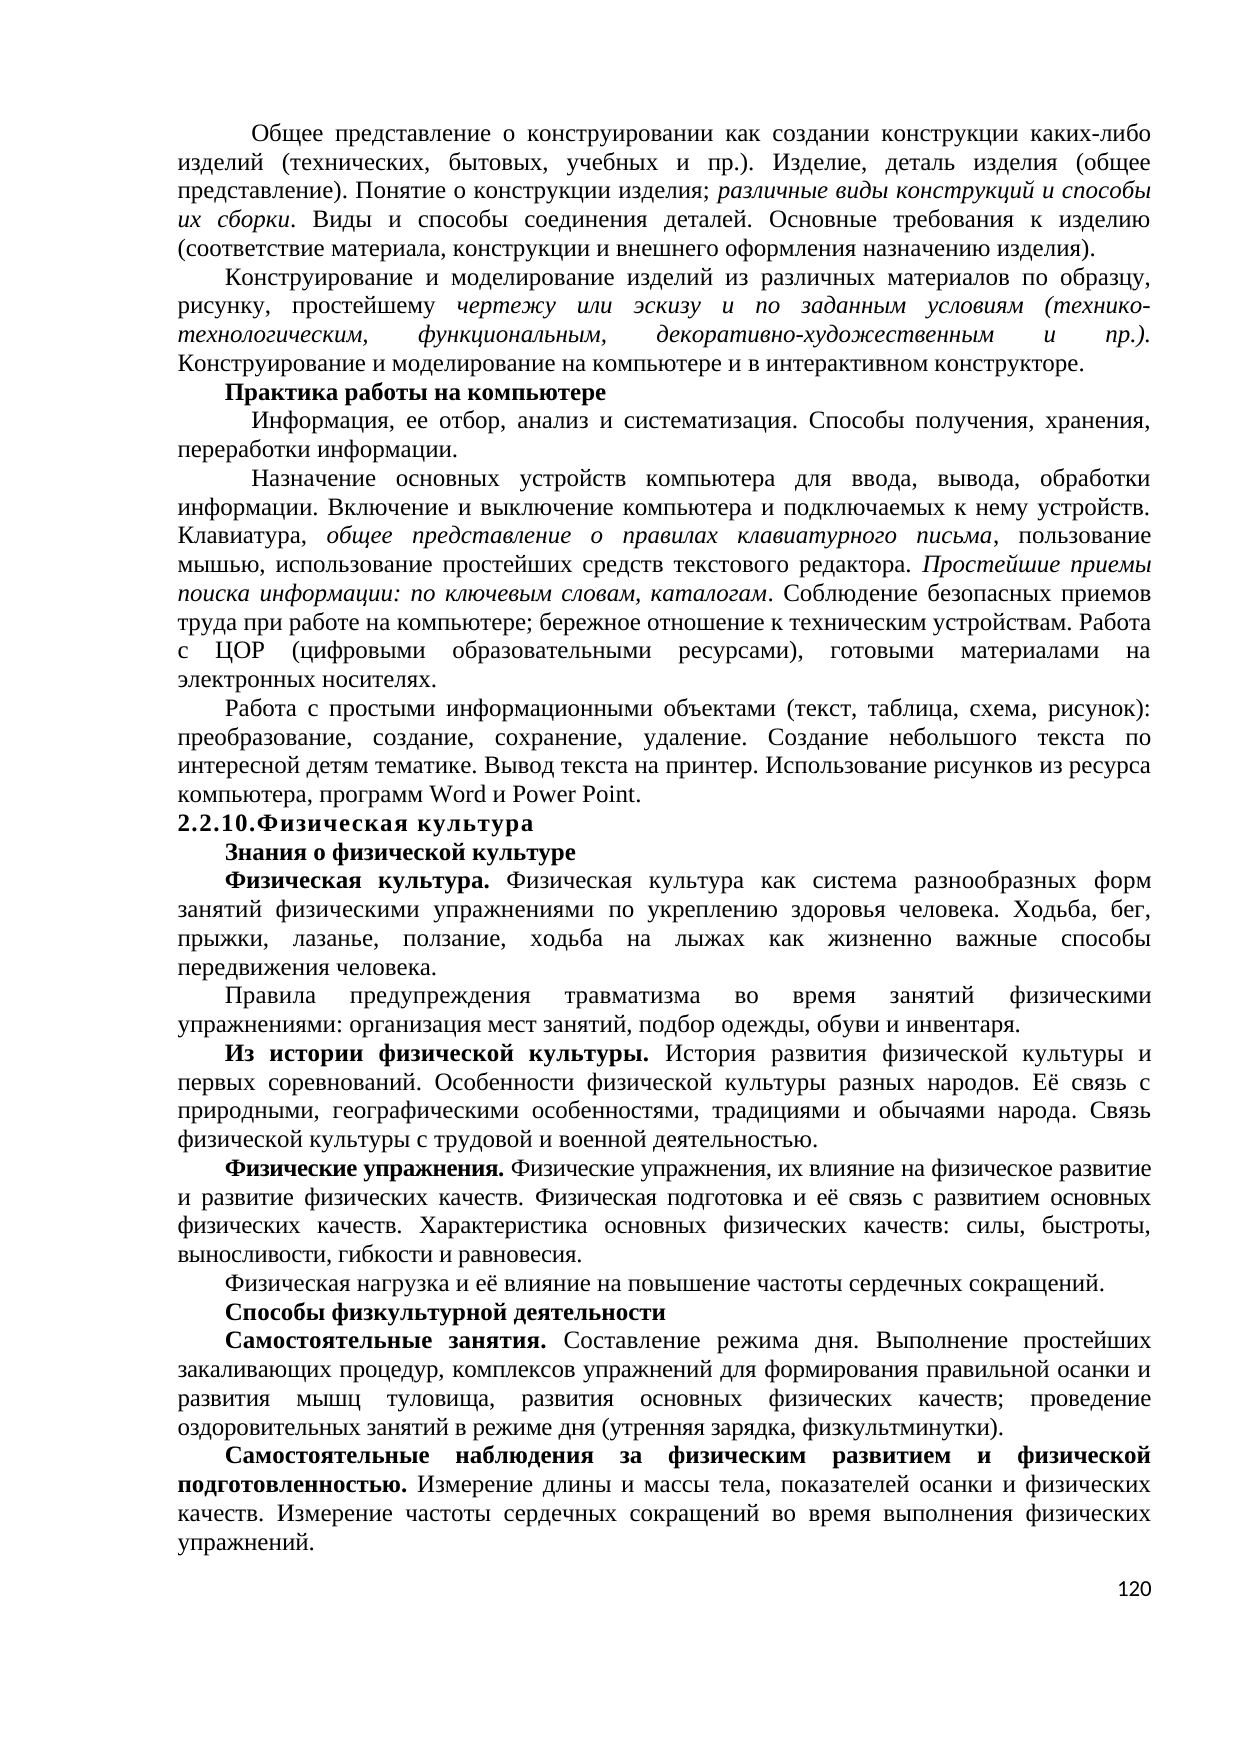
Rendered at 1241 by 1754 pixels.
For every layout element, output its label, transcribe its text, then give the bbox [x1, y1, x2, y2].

text Правила предупреждения травматизма во время занятий физическими упражнениями: организация мест занятий, подбор одежды, обуви и инвентаря. [177, 981, 1152, 1038]
text Информация, ее отбор, анализ и систематизация. Способы получения, хранения, переработки информации. [177, 406, 1152, 463]
text Из истории физической культуры. История развития физической культуры и первых соревнований. Особенности физической культуры разных народов. Её связь с природными, географическими особенностями, традициями и обычаями народа. Связь физической культуры с трудовой и военной деятельностью. [177, 1038, 1152, 1153]
text Работа с простыми информационными объектами (текст, таблица, схема, рисунок): преобразование, создание, сохранение, удаление. Создание небольшого текста по интересной детям тематике. Вывод текста на принтер. Использование рисунков из ресурса компьютера, программ Word и Power Point. [177, 693, 1152, 808]
text Общее представление о конструировании как создании конструкции каких-либо изделий (технических, бытовых, учебных и пр.). Изделие, деталь изделия (общее представление). Понятие о конструкции изделия; различные виды конструкций и способы их сборки. Виды и способы соединения деталей. Основные требования к изделию (соответствие материала, конструкции и внешнего оформления назначению изделия). [177, 118, 1152, 262]
text Конструирование и моделирование изделий из различных материалов по образцу, рисунку, простейшему чертежу или эскизу и по заданным условиям (технико-технологическим, функциональным, декоративно-художественным и пр.). Конструирование и моделирование на компьютере и в интерактивном конструкторе. [177, 262, 1152, 377]
subtitle 2.2.10.Физическая культура [177, 808, 1152, 837]
text Знания о физической культуре [177, 837, 1152, 866]
text Физические упражнения. Физические упражнения, их влияние на физическое развитие и развитие физических качеств. Физическая подготовка и её связь с развитием основных физических качеств. Характеристика основных физических качеств: силы, быстроты, выносливости, гибкости и равновесия. [177, 1153, 1152, 1268]
text Самостоятельные занятия. Составление режима дня. Выполнение простейших закаливающих процедур, комплексов упражнений для формирования правильной осанки и развития мышц туловища, развития основных физических качеств; проведение оздоровительных занятий в режиме дня (утренняя зарядка, физкультминутки). [177, 1326, 1152, 1441]
text Назначение основных устройств компьютера для ввода, вывода, обработки информации. Включение и выключение компьютера и подключаемых к нему устройств. Клавиатура, общее представление о правилах клавиатурного письма, пользование мышью, использование простейших средств текстового редактора. Простейшие приемы поиска информации: по ключевым словам, каталогам. Соблюдение безопасных приемов труда при работе на компьютере; бережное отношение к техническим устройствам. Работа с ЦОР (цифровыми образовательными ресурсами), готовыми материалами на электронных носителях. [177, 463, 1152, 693]
text Физическая культура. Физическая культура как система разнообразных форм занятий физическими упражнениями по укреплению здоровья человека. Ходьба, бег, прыжки, лазанье, ползание, ходьба на лыжах как жизненно важные способы передвижения человека. [177, 866, 1152, 981]
text Самостоятельные наблюдения за физическим развитием и физической подготовленностью. Измерение длины и массы тела, показателей осанки и физических качеств. Измерение частоты сердечных сокращений во время выполнения физических упражнений. [177, 1441, 1152, 1556]
text Практика работы на компьютере [177, 377, 1152, 406]
text Физическая нагрузка и её влияние на повышение частоты сердечных сокращений. [177, 1268, 1152, 1297]
text Способы физкультурной деятельности [177, 1297, 1152, 1326]
